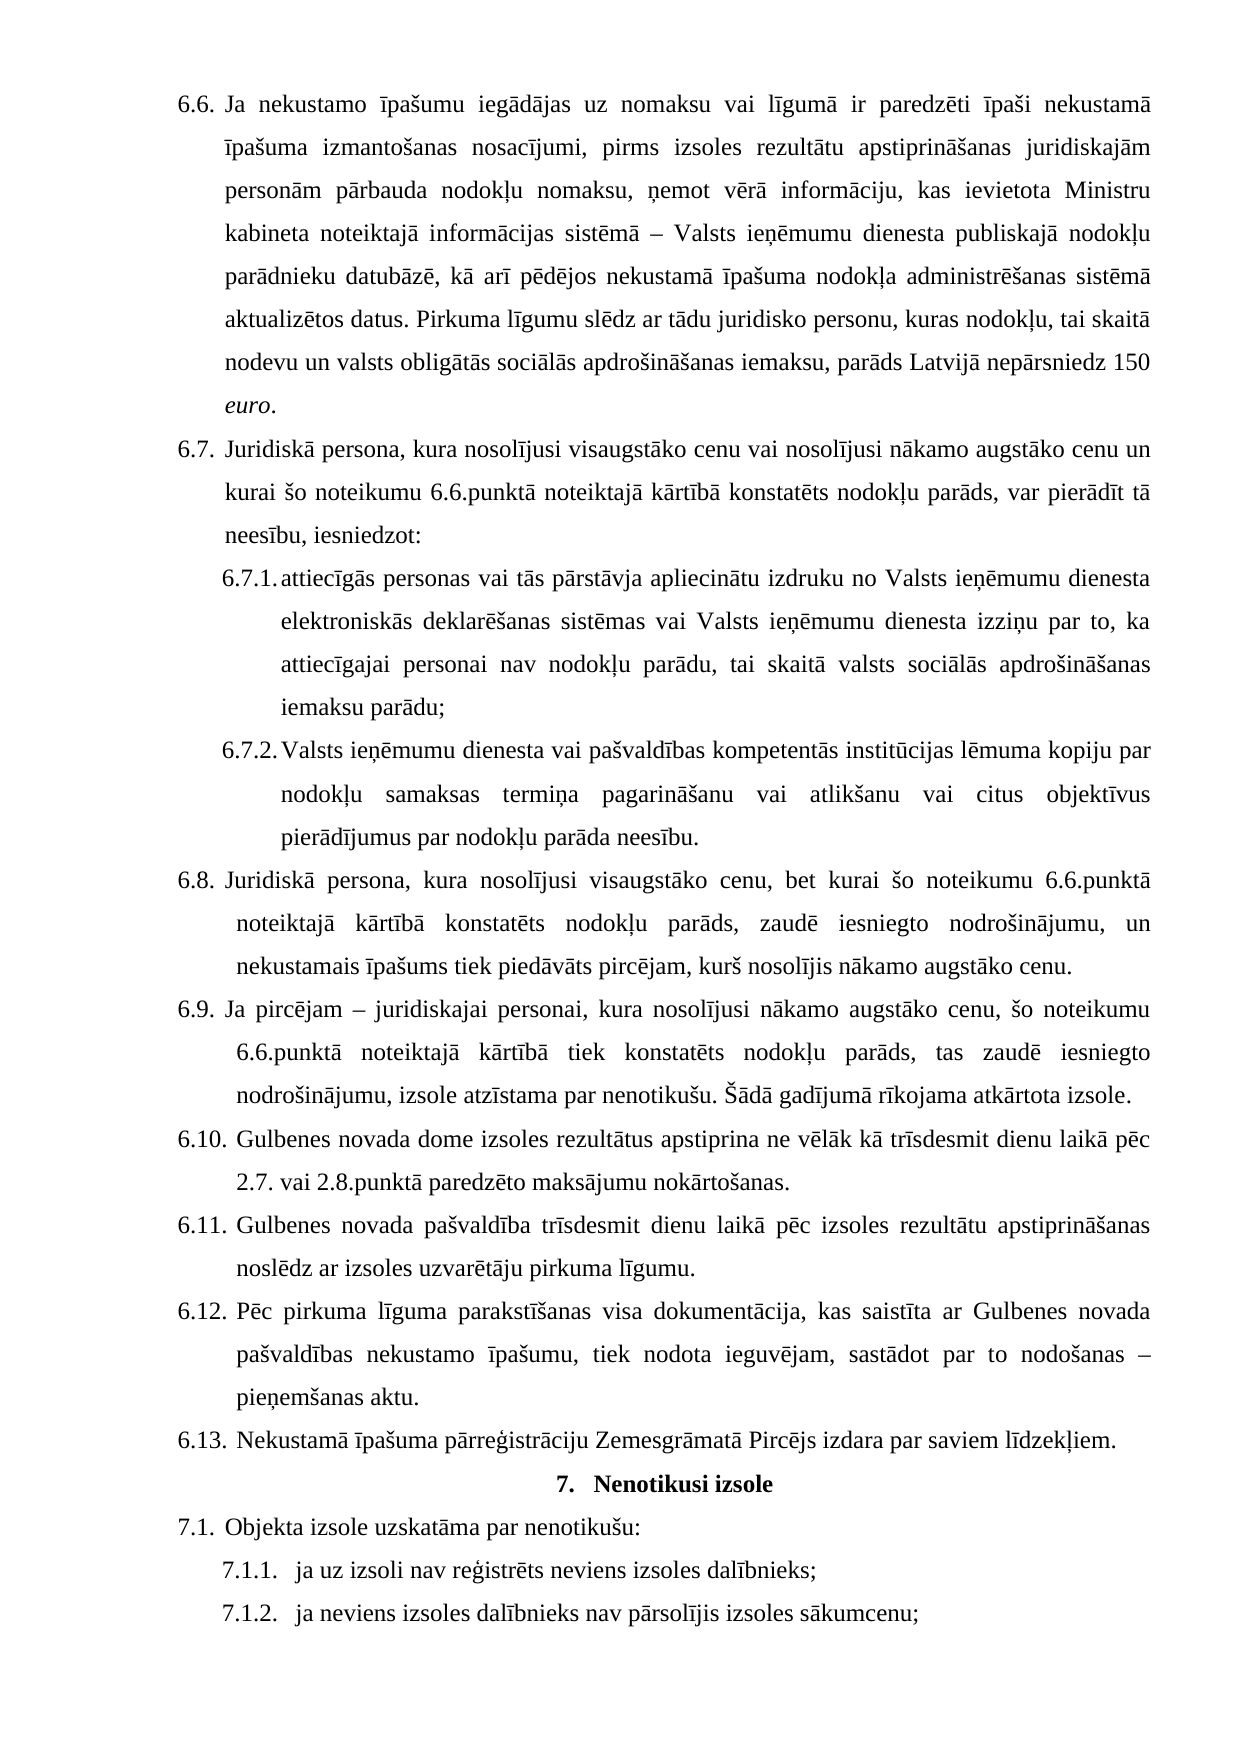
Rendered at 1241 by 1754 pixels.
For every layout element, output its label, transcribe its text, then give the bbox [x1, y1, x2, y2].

list Valsts ieņēmumu dienesta vai pašvaldības kompetentās institūcijas lēmuma kopiju par nodokļu samaksas termiņa pagarināšanu vai atlikšanu vai citus objektīvus pierādījumus par nodokļu parāda neesību. [222, 736, 1152, 851]
list Juridiskā persona, kura nosolījusi visaugstāko cenu vai nosolījusi nākamo augstāko cenu un kurai šo noteikumu 6.6.punktā noteiktajā kārtībā konstatēts nodokļu parāds, var pierādīt tā neesību, iesniedzot: [177, 434, 1152, 549]
list Objekta izsole uzskatāma par nenotikušu: [177, 1512, 1152, 1541]
list ja neviens izsoles dalībnieks nav pārsolījis izsoles sākumcenu; [222, 1598, 1152, 1627]
list Nenotikusi izsole [177, 1469, 1152, 1497]
list Juridiskā persona, kura nosolījusi visaugstāko cenu, bet kurai šo noteikumu 6.6.punktā noteiktajā kārtībā konstatēts nodokļu parāds, zaudē iesniegto nodrošinājumu, un nekustamais īpašums tiek piedāvāts pircējam, kurš nosolījis nākamo augstāko cenu. [177, 865, 1152, 980]
list attiecīgās personas vai tās pārstāvja apliecinātu izdruku no Valsts ieņēmumu dienesta elektroniskās deklarēšanas sistēmas vai Valsts ieņēmumu dienesta izziņu par to, ka attiecīgajai personai nav nodokļu parādu, tai skaitā valsts sociālās apdrošināšanas iemaksu parādu; [222, 563, 1152, 721]
list Ja pircējam – juridiskajai personai, kura nosolījusi nākamo augstāko cenu, šo noteikumu 6.6.punktā noteiktajā kārtībā tiek konstatēts nodokļu parāds, tas zaudē iesniegto nodrošinājumu, izsole atzīstama par nenotikušu. Šādā gadījumā rīkojama atkārtota izsole. [177, 994, 1152, 1109]
list Nekustamā īpašuma pārreģistrāciju Zemesgrāmatā Pircējs izdara par saviem līdzekļiem. [177, 1426, 1152, 1454]
list Ja nekustamo īpašumu iegādājas uz nomaksu vai līgumā ir paredzēti īpaši nekustamā īpašuma izmantošanas nosacījumi, pirms izsoles rezultātu apstiprināšanas juridiskajām personām pārbauda nodokļu nomaksu, ņemot vērā informāciju, kas ievietota Ministru kabineta noteiktajā informācijas sistēmā – Valsts ieņēmumu dienesta publiskajā nodokļu parādnieku datubāzē, kā arī pēdējos nekustamā īpašuma nodokļa administrēšanas sistēmā aktualizētos datus. Pirkuma līgumu slēdz ar tādu juridisko personu, kuras nodokļu, tai skaitā nodevu un valsts obligātās sociālās apdrošināšanas iemaksu, parāds Latvijā nepārsniedz 150 euro. [177, 89, 1152, 419]
list Gulbenes novada pašvaldība trīsdesmit dienu laikā pēc izsoles rezultātu apstiprināšanas noslēdz ar izsoles uzvarētāju pirkuma līgumu. [177, 1210, 1152, 1282]
list Pēc pirkuma parakstīšanas visa dokumentācija, kas saistīta ar Gulbenes novada pašvaldības nekustamo īpašumu, tiek nodota ieguvējam, sastādot par to nodošanas – pieņemšanas aktu. [177, 1296, 1152, 1411]
list ja uz izsoli nav reģistrēts neviens izsoles dalībnieks; [222, 1555, 1152, 1584]
list Gulbenes novada dome izsoles rezultātus apstiprina ne vēlāk kā trīsdesmit dienu laikā pēc 2.7. vai 2.8.punktā paredzēto maksājumu nokārtošanas. [177, 1124, 1152, 1196]
